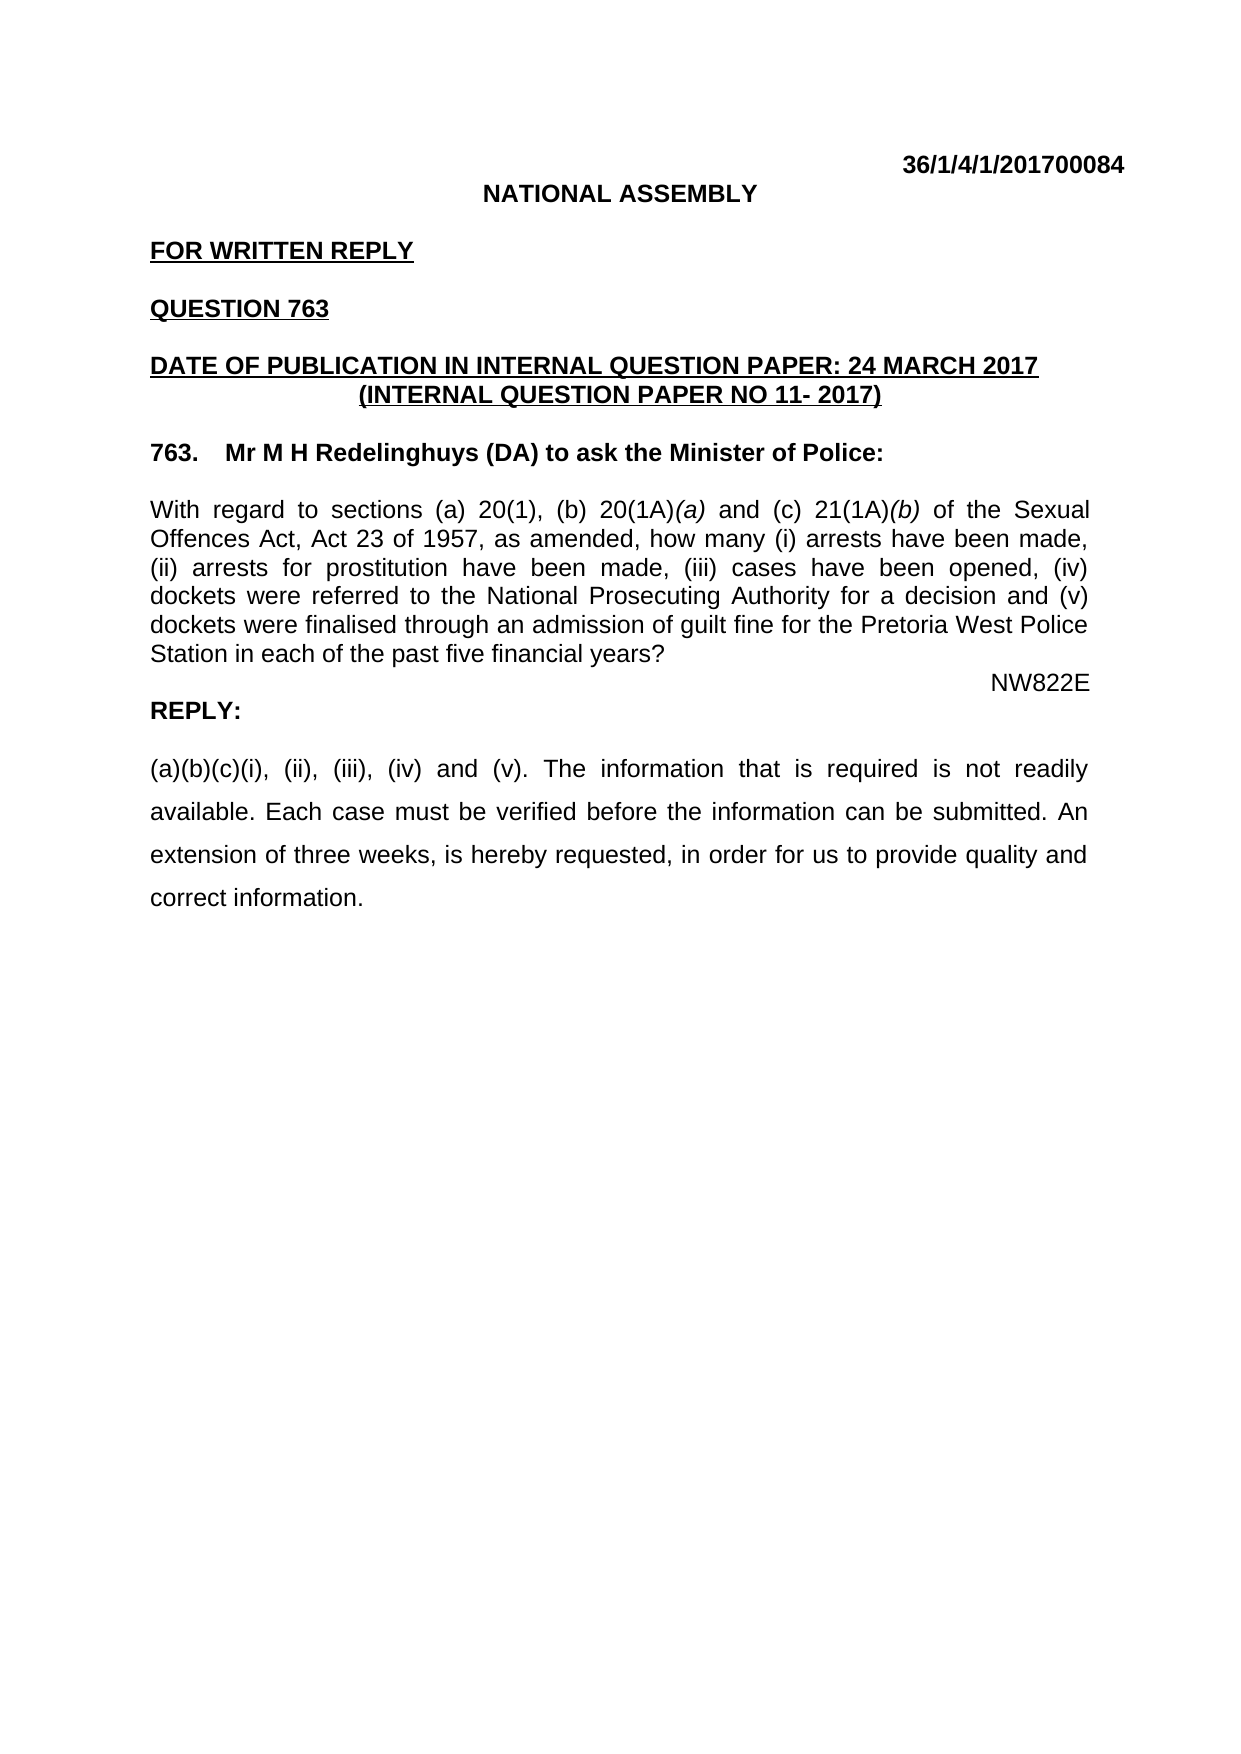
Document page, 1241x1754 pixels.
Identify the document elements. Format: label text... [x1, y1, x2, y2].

text With regard to sections (a) 20(1), (b) 20(1A)(a) and (c) 21(1A)(b) of the Sexual Offences Act, Act 23 of 1957, as amended, how many (i) arrests have been made, (ii) arrests for prostitution have been made, (iii) cases have been opened, (iv) dockets were referred to the National Prosecuting Authority for a decision and (v) dockets were finalised through an admission of guilt fine for the Pretoria West Police Station in each of the past five financial years? [150, 495, 1090, 667]
text 36/1/4/1/201700084 [150, 150, 1124, 179]
list (a)(b)(c)(i), (ii), (iii), (iv) and (v). The information that is required is not readily available. Each case must be verified before the information can be submitted. An extension of three weeks, is hereby requested, in order for us to provide quality and correct information. [150, 754, 1090, 912]
text QUESTION 763 [150, 294, 1090, 322]
text DATE OF PUBLICATION IN INTERNAL QUESTION PAPER: 24 MARCH 2017 [150, 351, 1110, 380]
text NATIONAL ASSEMBLY [150, 179, 1090, 207]
text FOR WRITTEN REPLY [150, 236, 1090, 265]
text NW822E [150, 667, 1090, 696]
text 763. Mr M H Redelinghuys (DA) to ask the Minister of Police: [150, 437, 1090, 466]
text (INTERNAL QUESTION PAPER NO 11- 2017) [150, 380, 1090, 409]
text REPLY: [150, 696, 1090, 725]
